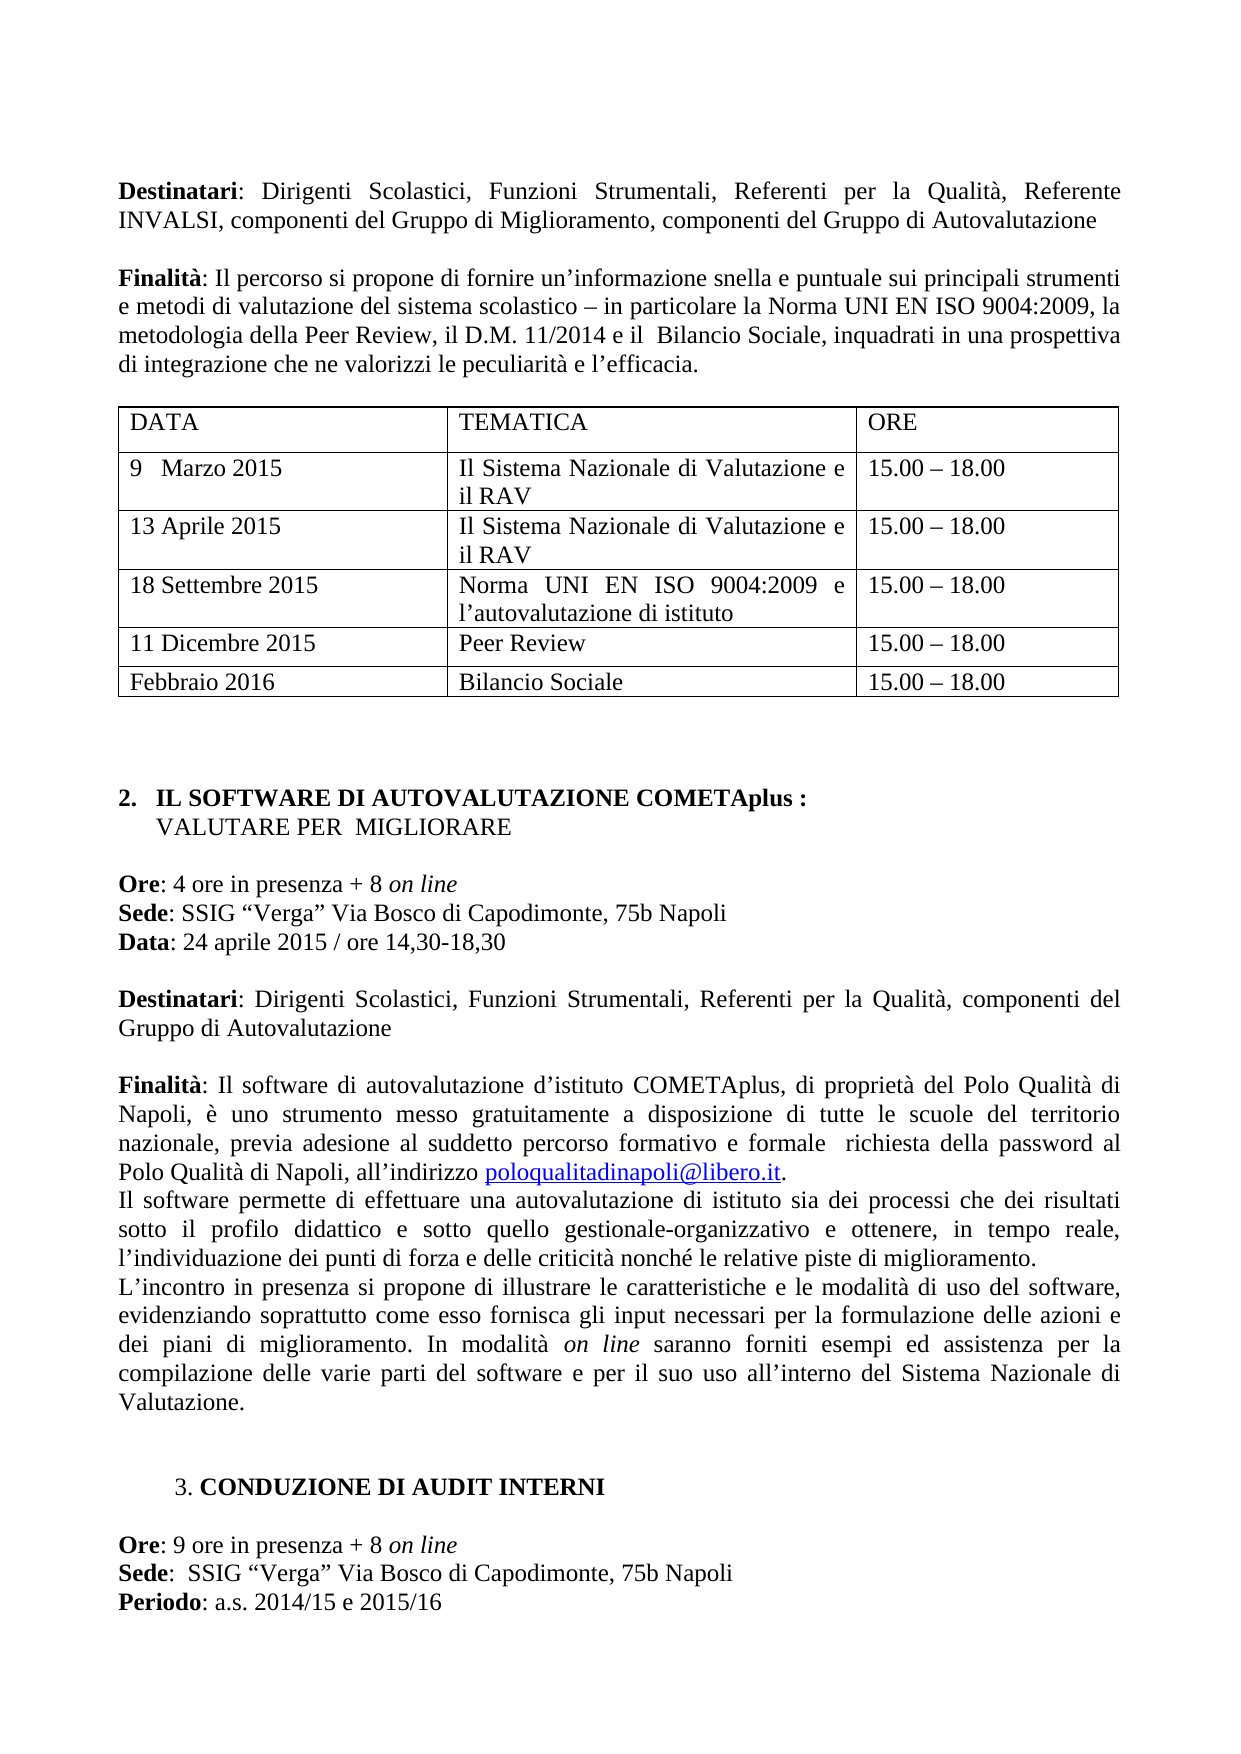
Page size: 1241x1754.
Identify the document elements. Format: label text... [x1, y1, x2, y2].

text Ore: 9 ore in presenza + 8 on line [118, 1530, 1122, 1558]
table_cell 9 Marzo 2015 [119, 453, 447, 510]
table_header TEMATICA [448, 408, 856, 452]
text VALUTARE PER MIGLIORARE [118, 812, 1122, 841]
table_cell 18 Settembre 2015 [119, 570, 447, 627]
table_cell Il Sistema Nazionale di Valutazione e il RAV [448, 511, 856, 569]
text Destinatari: Dirigenti Scolastici, Funzioni Strumentali, Referenti per la Qualità, componenti del Gruppo di Autovalutazione [118, 984, 1122, 1042]
text Ore: 4 ore in presenza + 8 on line [118, 869, 1122, 898]
table_cell 15.00 – 18.00 [857, 570, 1118, 627]
table_cell 15.00 – 18.00 [857, 628, 1118, 666]
table_cell Il Sistema Nazionale di Valutazione e il RAV [448, 453, 856, 510]
text Il software permette di effettuare una autovalutazione di istituto sia dei processi che dei risultati sotto il profilo didattico e sotto quello gestionale-organizzativo e ottenere, in tempo reale, l’individuazione dei punti di forza e delle criticità nonché le relative piste di miglioramento. [118, 1186, 1122, 1272]
table_cell 11 Dicembre 2015 [119, 628, 447, 666]
text Periodo: a.s. 2014/15 e 2015/16 [118, 1587, 1122, 1616]
table_cell 13 Aprile 2015 [119, 511, 447, 569]
list IL SOFTWARE DI AUTOVALUTAZIONE COMETAplus : [118, 783, 1122, 812]
table_cell Bilancio Sociale [448, 667, 856, 696]
table_cell Febbraio 2016 [119, 667, 447, 696]
table_header DATA [119, 408, 447, 452]
table_cell Norma UNI EN ISO 9004:2009 e l’autovalutazione di istituto [448, 570, 856, 627]
text Data: 24 aprile 2015 / ore 14,30-18,30 [118, 927, 1122, 956]
text Sede: SSIG “Verga” Via Bosco di Capodimonte, 75b Napoli [118, 898, 1122, 927]
text 3. CONDUZIONE DI AUDIT INTERNI [174, 1472, 1122, 1501]
text Sede: SSIG “Verga” Via Bosco di Capodimonte, 75b Napoli [118, 1558, 1122, 1587]
table_cell Peer Review [448, 628, 856, 666]
table_cell 15.00 – 18.00 [857, 667, 1118, 696]
text Finalità: Il software di autovalutazione d’istituto COMETAplus, di proprietà del Polo Qualità di Napoli, è uno strumento messo gratuitamente a disposizione di tutte le scuole del territorio nazionale, previa adesione al suddetto percorso formativo e formale richiesta della password al Polo Qualità di Napoli, all’indirizzo poloqualitadinapoli@libero.it. [118, 1071, 1122, 1186]
table_cell 15.00 – 18.00 [857, 511, 1118, 569]
text Destinatari: Dirigenti Scolastici, Funzioni Strumentali, Referenti per la Qualità, Referente INVALSI, componenti del Gruppo di Miglioramento, componenti del Gruppo di Autovalutazione [118, 176, 1122, 234]
table_header ORE [857, 408, 1118, 452]
table_cell 15.00 – 18.00 [857, 453, 1118, 510]
text L’incontro in presenza si propone di illustrare le caratteristiche e le modalità di uso del software, evidenziando soprattutto come esso fornisca gli input necessari per la formulazione delle azioni e dei piani di miglioramento. In modalità on line saranno forniti esempi ed assistenza per la compilazione delle varie parti del software e per il suo uso all’interno del Sistema Nazionale di Valutazione. [118, 1272, 1122, 1416]
text Finalità: Il percorso si propone di fornire un’informazione snella e puntuale sui principali strumenti e metodi di valutazione del sistema scolastico – in particolare la Norma UNI EN ISO 9004:2009, la metodologia della Peer Review, il D.M. 11/2014 e il Bilancio Sociale, inquadrati in una prospettiva di integrazione che ne valorizzi le peculiarità e l’efficacia. [118, 263, 1122, 378]
